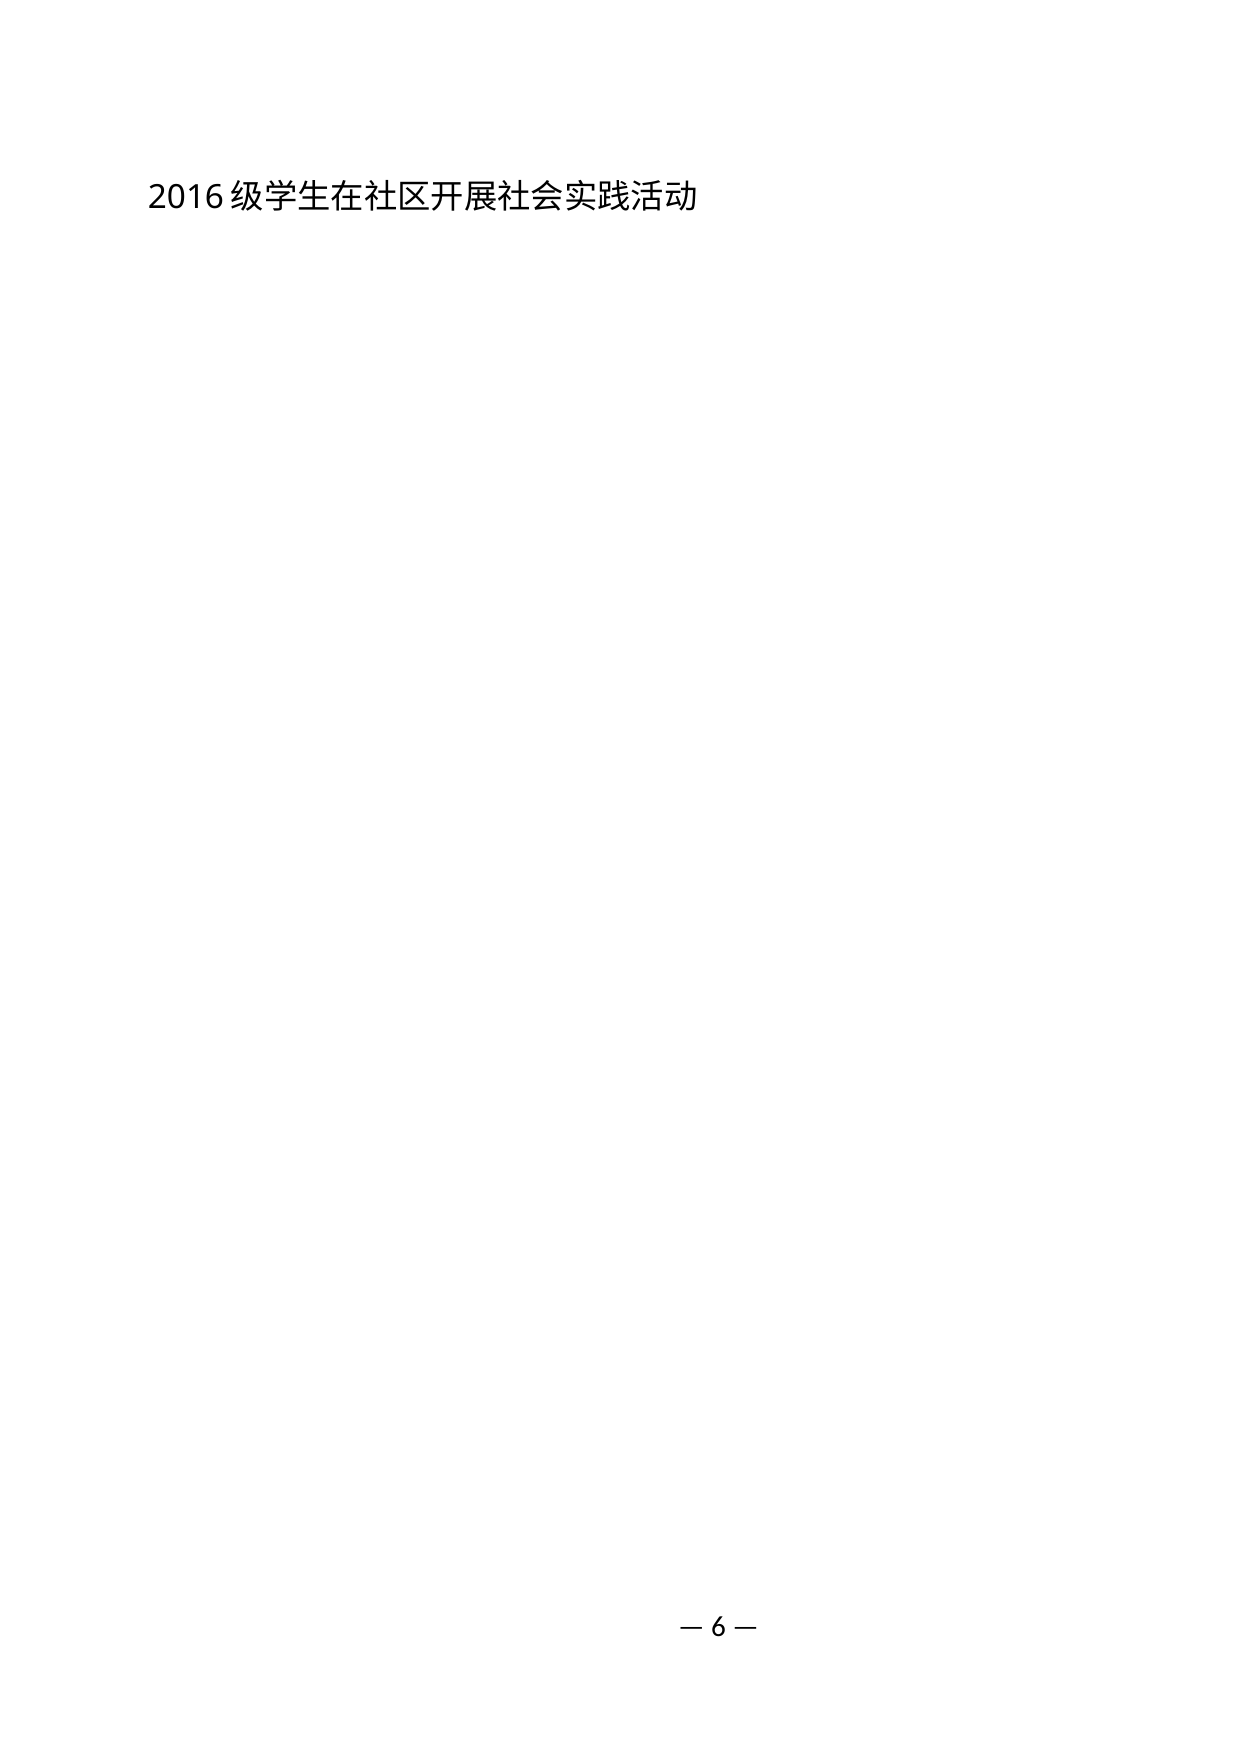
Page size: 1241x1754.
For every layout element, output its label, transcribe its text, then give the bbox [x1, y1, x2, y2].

text 2016级学生在社区开展社会实践活动 [148, 162, 1098, 227]
